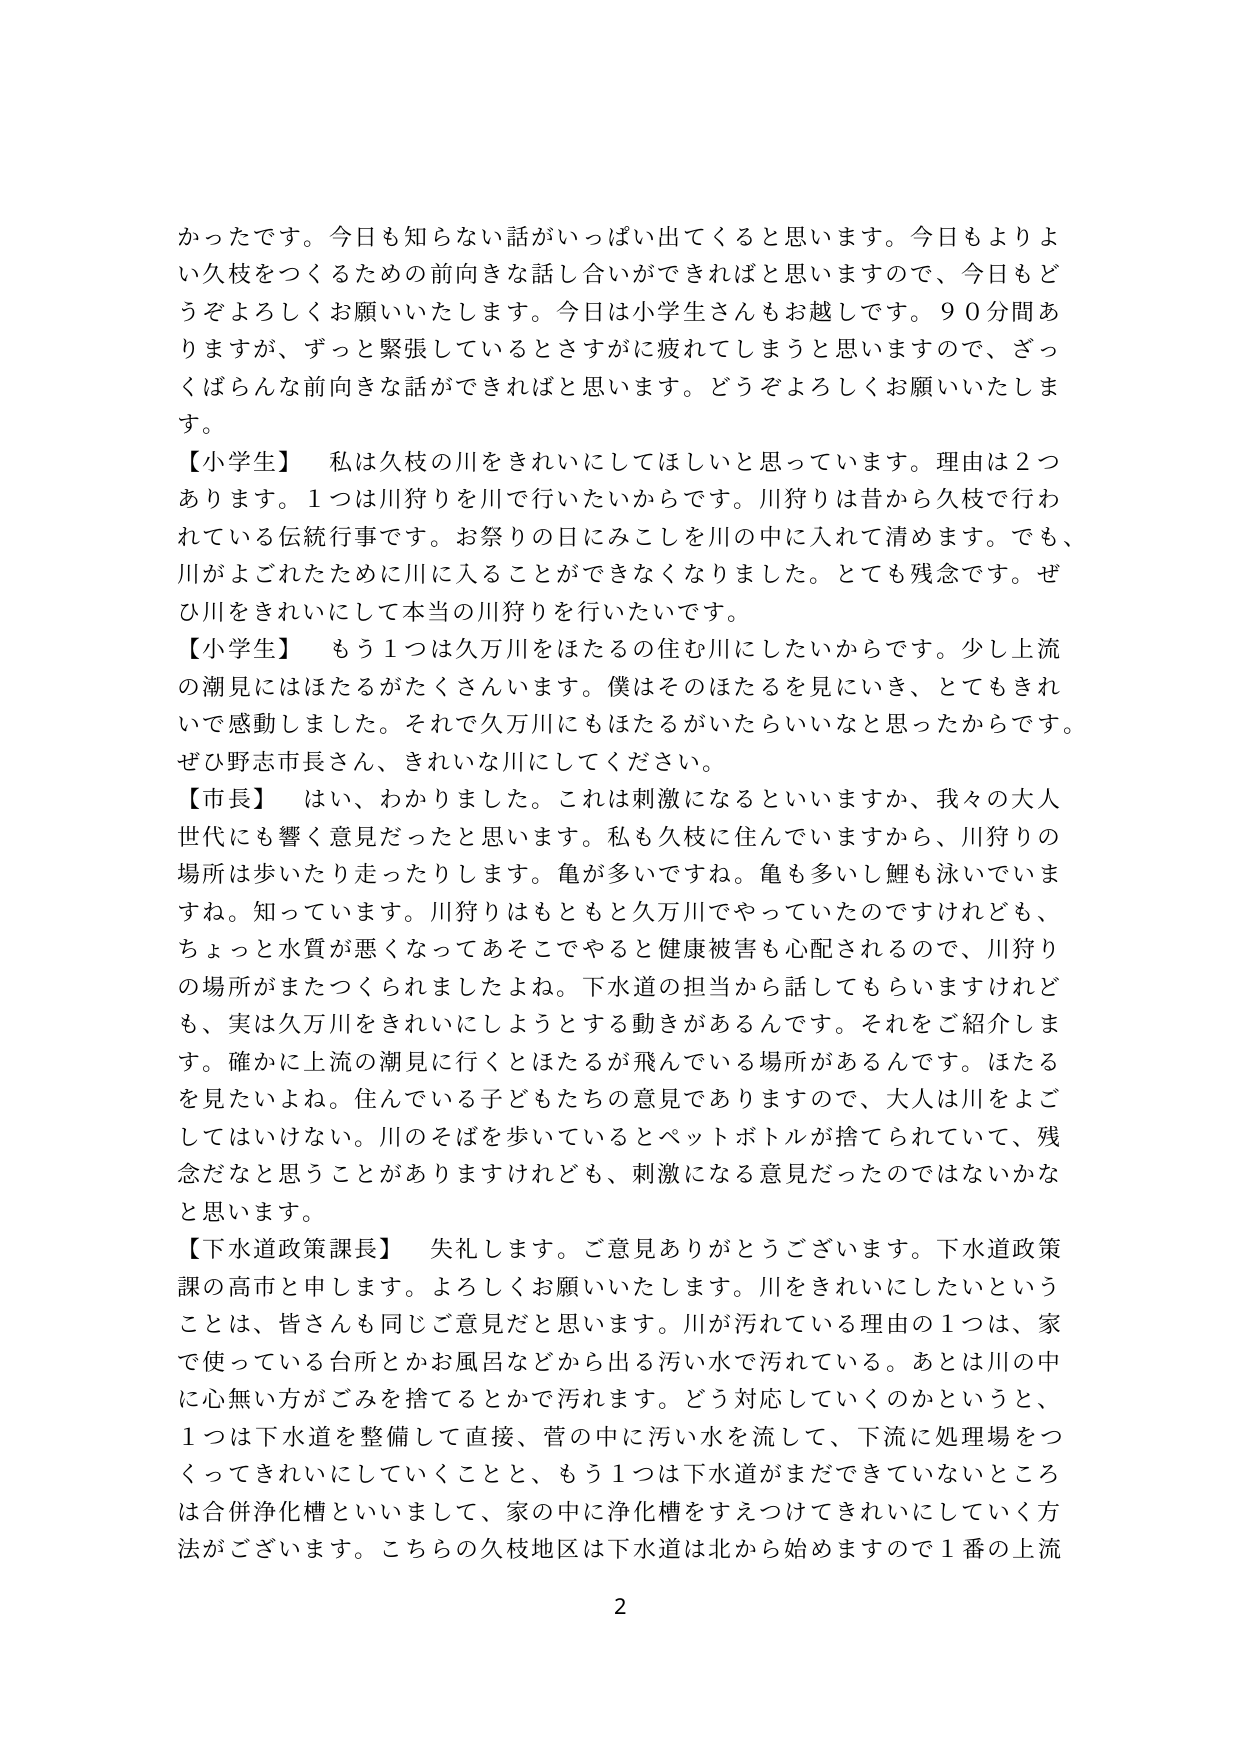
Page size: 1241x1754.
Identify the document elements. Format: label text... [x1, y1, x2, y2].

text 【小学生】 私は久枝の川をきれいにしてほしいと思っています。理由は２つあります。１つは川狩りを川で行いたいからです。川狩りは昔から久枝で行われている伝統行事です。お祭りの日にみこしを川の中に入れて清めます。でも、川がよごれたために川に入ることができなくなりました。とても残念です。ぜひ川をきれいにして本当の川狩りを行いたいです。 [177, 442, 1063, 629]
text 【市長】 はい、わかりました。これは刺激になるといいますか、我々の大人世代にも響く意見だったと思います。私も久枝に住んでいますから、川狩りの場所は歩いたり走ったりします。亀が多いですね。亀も多いし鯉も泳いでいますね。知っています。川狩りはもともと久万川でやっていたのですけれども、ちょっと水質が悪くなってあそこでやると健康被害も心配されるので、川狩りの場所がまたつくられましたよね。下水道の担当から話してもらいますけれども、実は久万川をきれいにしようとする動きがあるんです。それをご紹介します。確かに上流の潮見に行くとほたるが飛んでいる場所があるんです。ほたるを見たいよね。住んでいる子どもたちの意見でありますので、大人は川をよごしてはいけない。川のそばを歩いているとペットボトルが捨てられていて、残念だなと思うことがありますけれども、刺激になる意見だったのではないかなと思います。 [177, 779, 1063, 1229]
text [177, 217, 1063, 442]
text 【小学生】 もう１つは久万川をほたるの住む川にしたいからです。少し上流の潮見にはほたるがたくさんいます。僕はそのほたるを見にいき、とてもきれいで感動しました。それで久万川にもほたるがいたらいいなと思ったからです。ぜひ野志市長さん、きれいな川にしてください。 [177, 629, 1063, 779]
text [177, 1229, 1063, 1567]
